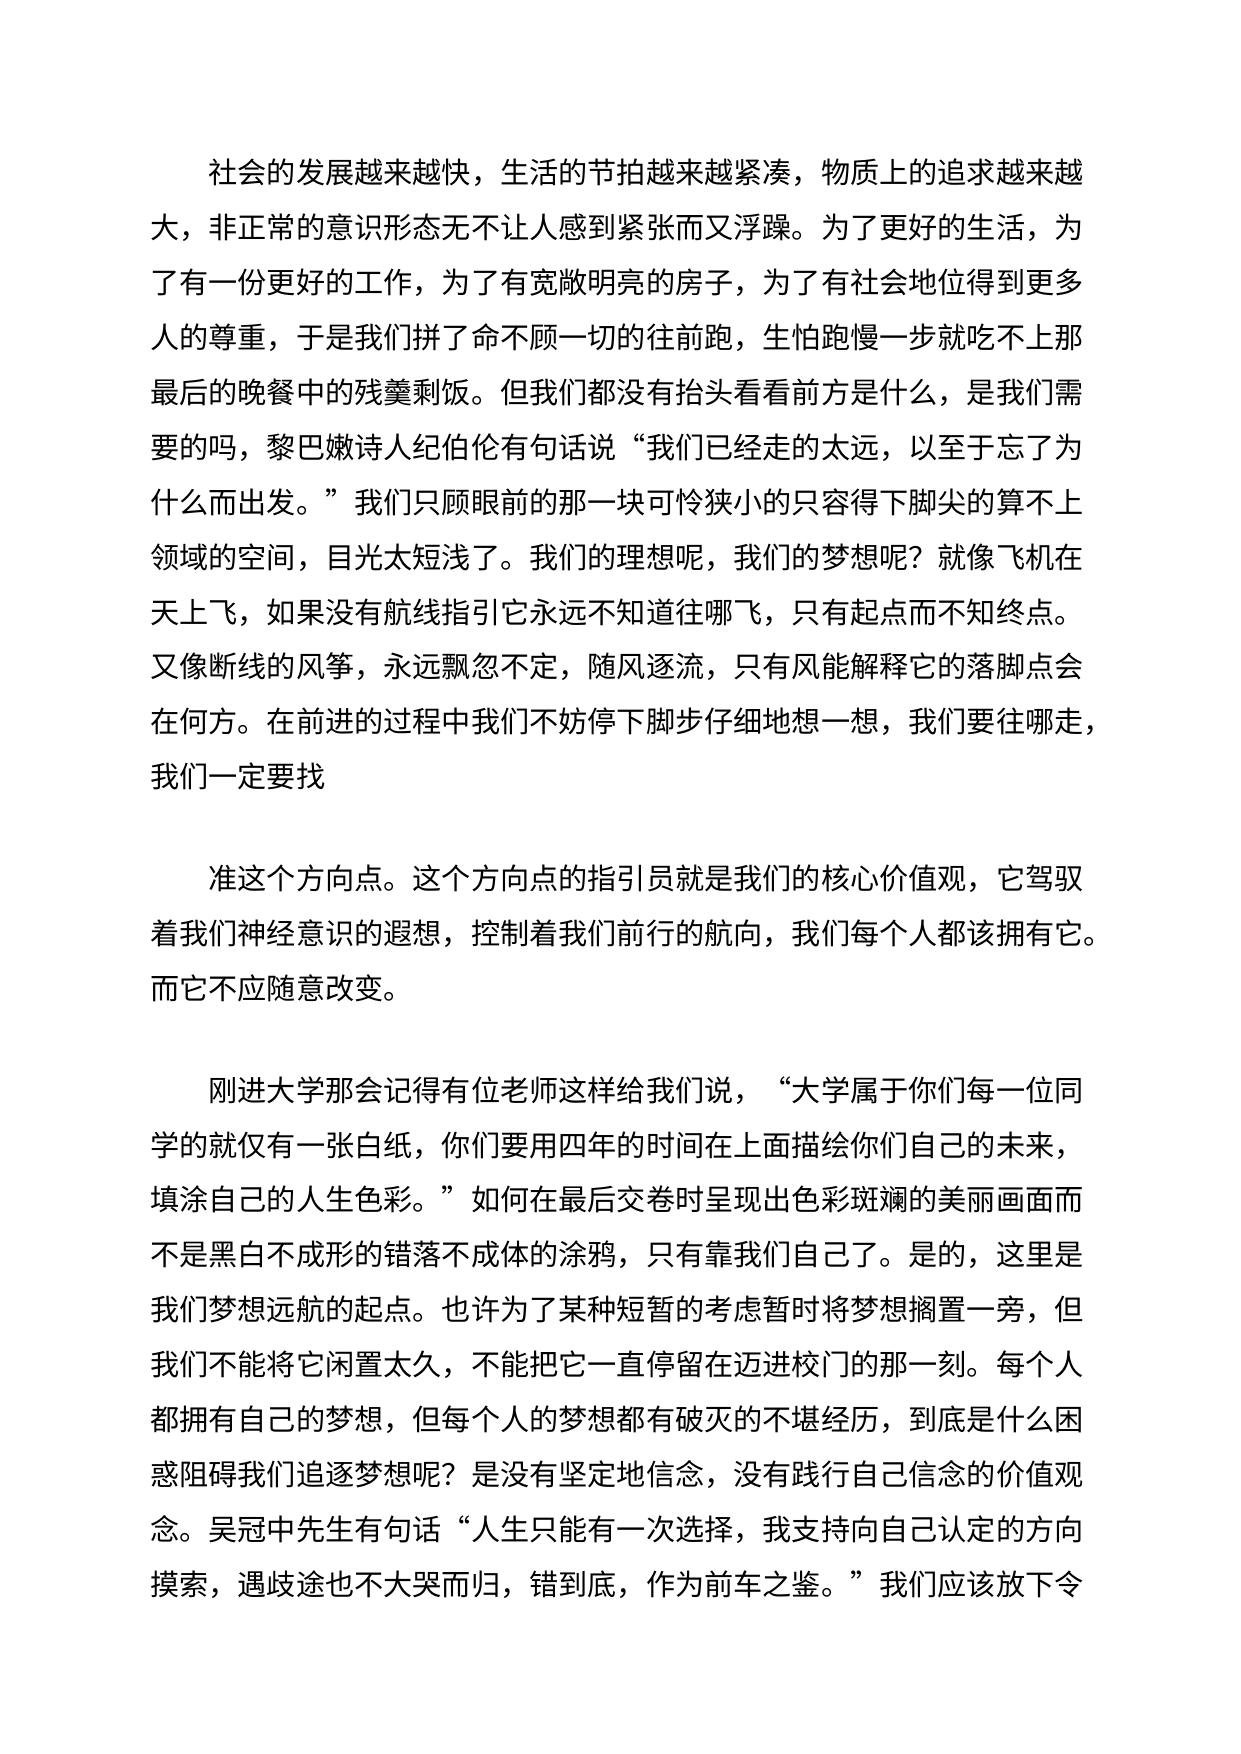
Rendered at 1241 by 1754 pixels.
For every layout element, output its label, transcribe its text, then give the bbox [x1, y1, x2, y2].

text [150, 1067, 1090, 1603]
text 准这个方向点。这个方向点的指引员就是我们的核心价值观，它驾驭着我们神经意识的遐想，控制着我们前行的航向，我们每个人都该拥有它。而它不应随意改变。 [150, 856, 1090, 1008]
text 社会的发展越来越快，生活的节拍越来越紧凑，物质上的追求越来越大，非正常的意识形态无不让人感到紧张而又浮躁。为了更好的生活，为了有一份更好的工作，为了有宽敞明亮的房子，为了有社会地位得到更多人的尊重，于是我们拼了命不顾一切的往前跑，生怕跑慢一步就吃不上那最后的晚餐中的残羹剩饭。但我们都没有抬头看看前方是什么，是我们需要的吗，黎巴嫩诗人纪伯伦有句话说“我们已经走的太远，以至于忘了为什么而出发。”我们只顾眼前的那一块可怜狭小的只容得下脚尖的算不上领域的空间，目光太短浅了。我们的理想呢，我们的梦想呢？就像飞机在天上飞，如果没有航线指引它永远不知道往哪飞，只有起点而不知终点。又像断线的风筝，永远飘忽不定，随风逐流，只有风能解释它的落脚点会在何方。在前进的过程中我们不妨停下脚步仔细地想一想，我们要往哪走，我们一定要找 [150, 150, 1090, 796]
